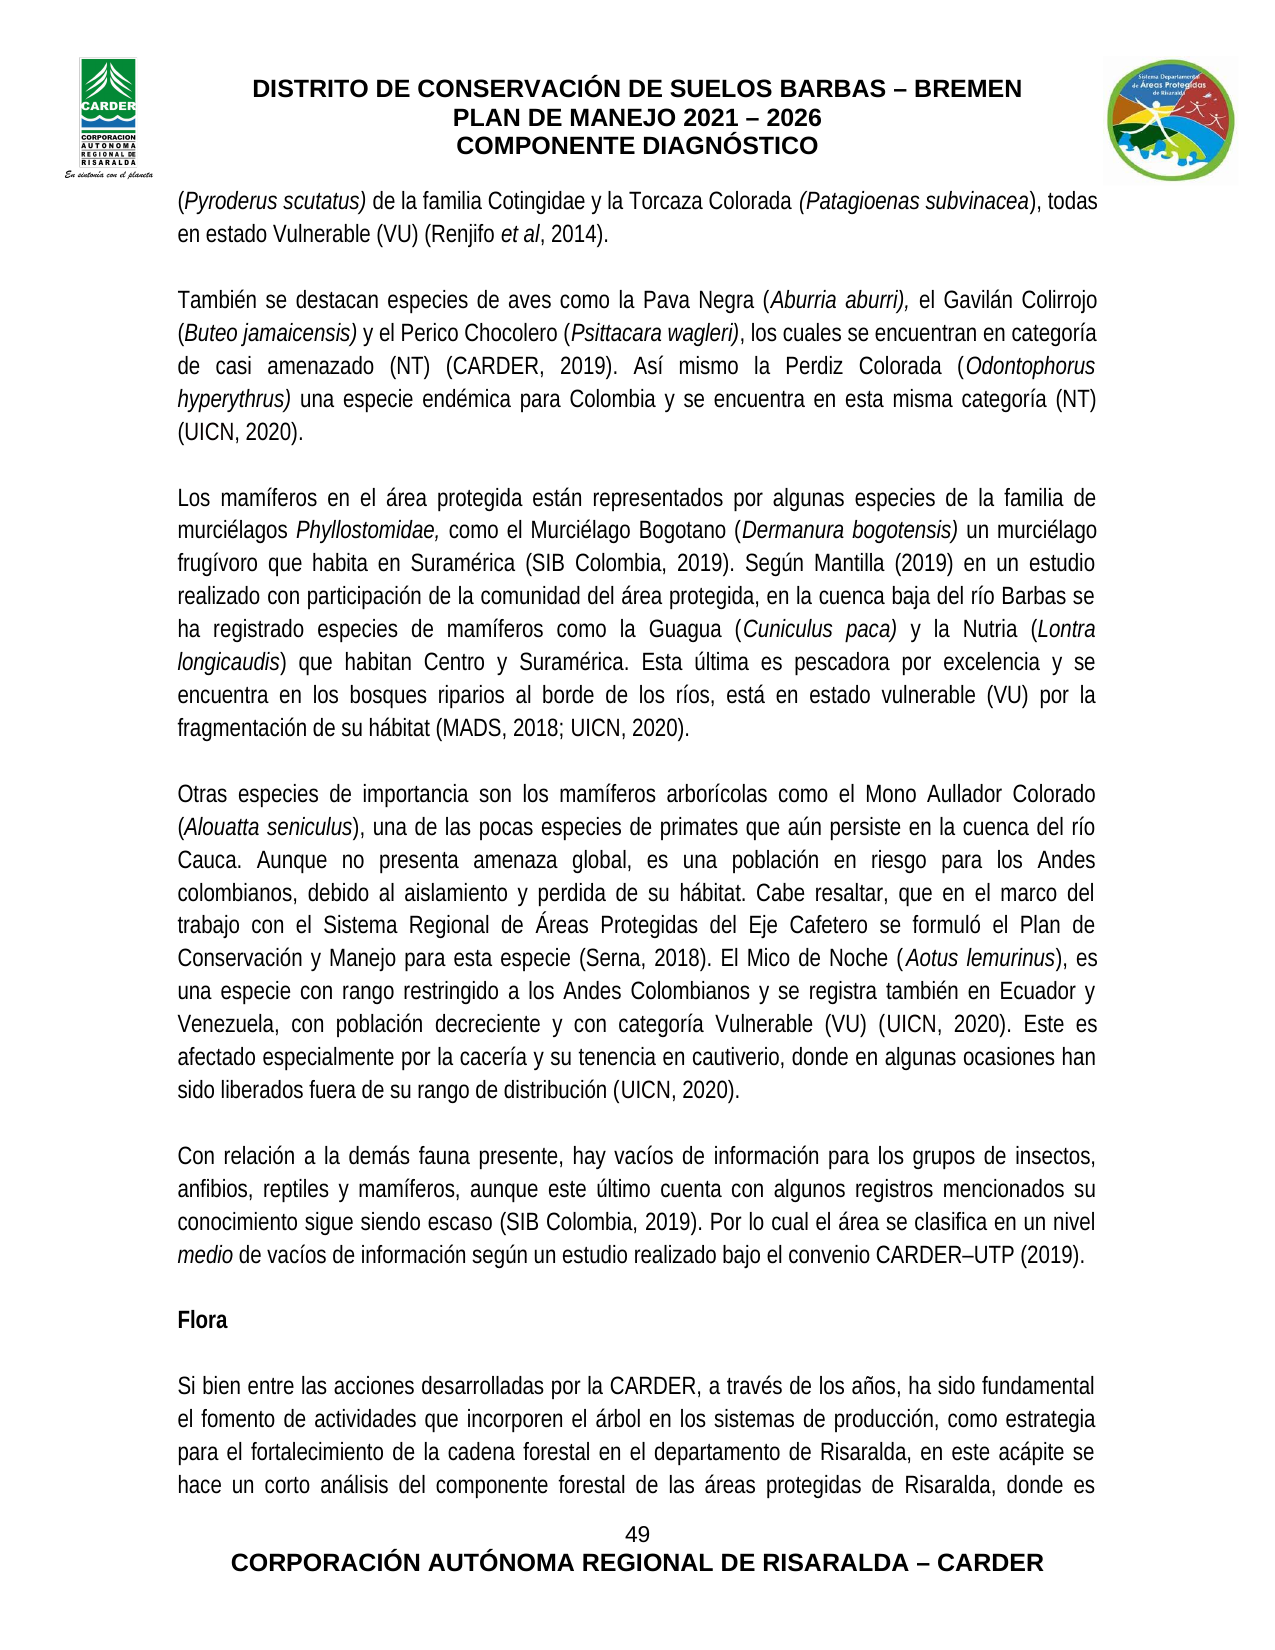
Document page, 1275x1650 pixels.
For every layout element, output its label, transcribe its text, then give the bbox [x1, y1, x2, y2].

text También se destacan especies de aves como la Pava Negra (Aburria aburri), el Gavilán Colirrojo (Buteo jamaicensis) y el Perico Chocolero (Psittacara wagleri), los cuales se encuentran en categoría de casi amenazado (NT) (CARDER, 2019). Así mismo la Perdiz Colorada (Odontophorus hyperythrus) una especie endémica para Colombia y se encuentra en esta misma categoría (NT) (UICN, 2020). [177, 285, 1098, 445]
text Con relación a la demás fauna presente, hay vacíos de información para los grupos de insectos, anfibios, reptiles y mamíferos, aunque este último cuenta con algunos registros mencionados su conocimiento sigue siendo escaso (SIB Colombia, 2019). Por lo cual el área se clasifica en un nivel medio de vacíos de información según un estudio realizado bajo el convenio CARDER–UTP (2019). [177, 1141, 1098, 1268]
text Flora [177, 1306, 1098, 1334]
text Los mamíferos en el área protegida están representados por algunas especies de la familia de murciélagos Phyllostomidae, como el Murciélago Bogotano (Dermanura bogotensis) un murciélago frugívoro que habita en Suramérica (SIB Colombia, 2019). Según Mantilla (2019) en un estudio realizado con participación de la comunidad del área protegida, en la cuenca baja del río Barbas se ha registrado especies de mamíferos como la Guagua (Cuniculus paca) y la Nutria (Lontra longicaudis) que habitan Centro y Suramérica. Esta última es pescadora por excelencia y se encuentra en los bosques riparios al borde de los ríos, está en estado vulnerable (VU) por la fragmentación de su hábitat (MADS, 2018; UICN, 2020). [177, 483, 1098, 742]
text Otras especies de importancia son los mamíferos arborícolas como el Mono Aullador Colorado (Alouatta seniculus), una de las pocas especies de primates que aún persiste en la cuenca del río Cauca. Aunque no presenta amenaza global, es una población en riesgo para los Andes colombianos, debido al aislamiento y perdida de su hábitat. Cabe resaltar, que en el marco del trabajo con el Sistema Regional de Áreas Protegidas del Eje Cafetero se formuló el Plan de Conservación y Manejo para esta especie (Serna, 2018). El Mico de Noche (Aotus lemurinus), es una especie con rango restringido a los Andes Colombianos y se registra también en Ecuador y Venezuela, con población decreciente y con categoría Vulnerable (VU) (UICN, 2020). Este es afectado especialmente por la cacería y su tenencia en cautiverio, donde en algunas ocasiones han sido liberados fuera de su rango de distribución (UICN, 2020). [177, 779, 1098, 1104]
picture [59, 50, 159, 189]
picture [1103, 56, 1239, 186]
